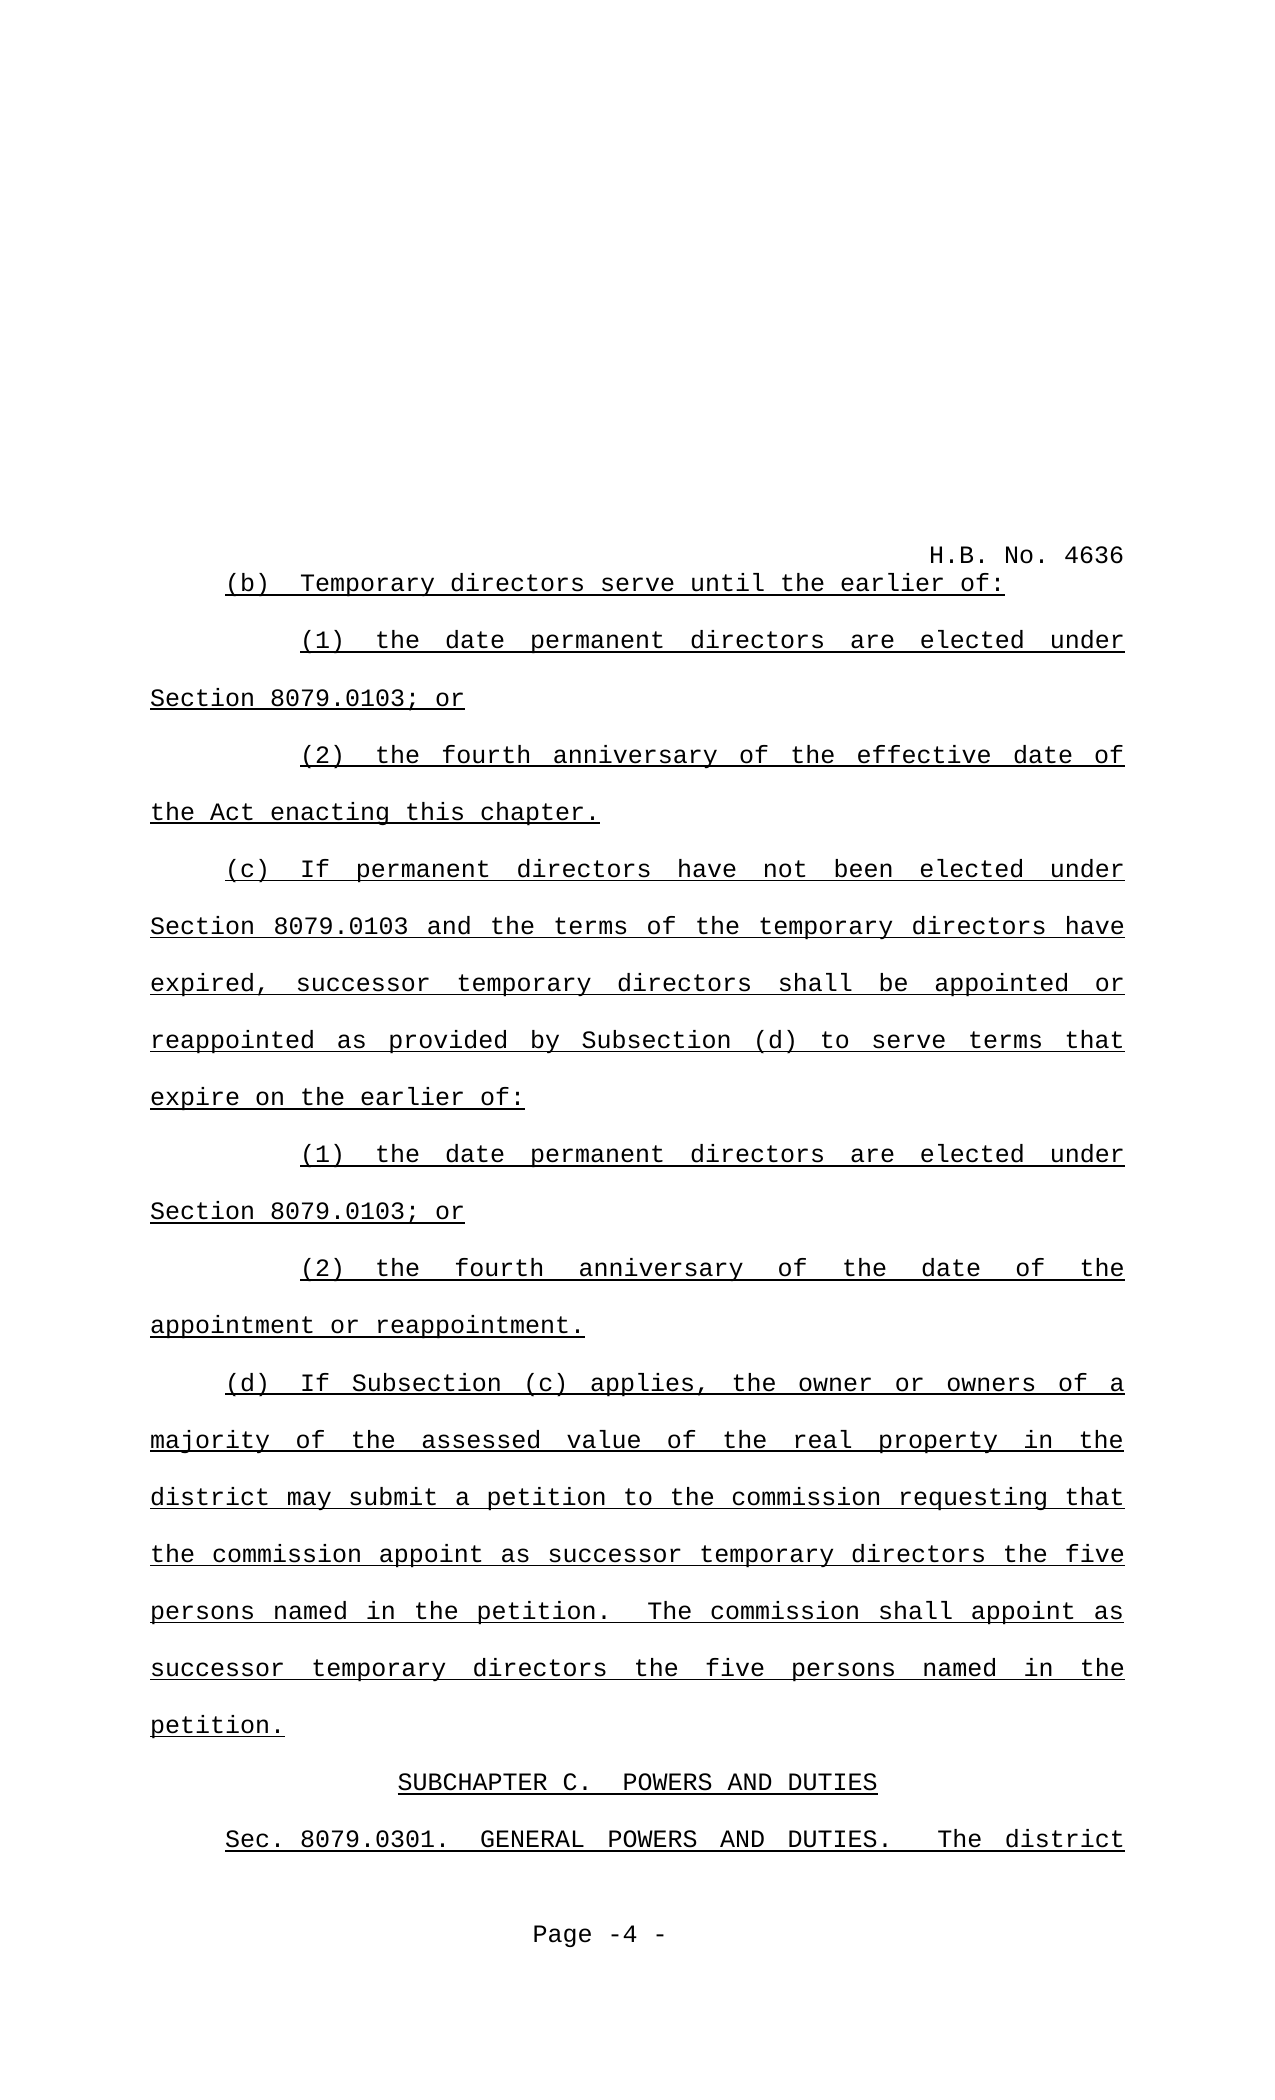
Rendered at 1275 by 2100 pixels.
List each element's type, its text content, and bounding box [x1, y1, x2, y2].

text (c) If permanent directors have not been elected under Section 8079.0103 and the terms of the temporary directors have expired, successor temporary directors shall be appointed or reappointed as provided by Subsection (d) to serve terms that expire on the earlier of: [150, 1052, 1125, 1113]
text (d) If Subsection (c) applies, the owner or owners of a majority of the assessed value of the real property in the district may submit a petition to the commission requesting that the commission appoint as successor temporary directors the five persons named in the petition. The commission shall appoint as successor temporary directors the five persons named in the petition. [150, 1680, 1125, 1741]
text SUBCHAPTER C. POWERS AND DUTIES [150, 1769, 1125, 1798]
text (c) If permanent directors have not been elected under Section 8079.0103 and the terms of the temporary directors have expired, successor temporary directors shall be appointed or reappointed as provided by Subsection (d) to serve terms that expire on the earlier of: [150, 938, 1125, 994]
text (1) the date permanent directors are elected under Section 8079.0103; or [150, 628, 1125, 713]
text (d) If Subsection (c) applies, the owner or owners of a majority of the assessed value of the real property in the district may submit a petition to the commission requesting that the commission appoint as successor temporary directors the five persons named in the petition. The commission shall appoint as successor temporary directors the five persons named in the petition. [150, 1509, 1125, 1565]
text (c) If permanent directors have not been elected under Section 8079.0103 and the terms of the temporary directors have expired, successor temporary directors shall be appointed or reappointed as provided by Subsection (d) to serve terms that expire on the earlier of: [150, 995, 1125, 1051]
text (c) If permanent directors have not been elected under Section 8079.0103 and the terms of the temporary directors have expired, successor temporary directors shall be appointed or reappointed as provided by Subsection (d) to serve terms that expire on the earlier of: [150, 856, 1125, 937]
text (b) Temporary directors serve until the earlier of: [150, 571, 1125, 599]
text (2) the fourth anniversary of the date of the appointment or reappointment. [150, 1256, 1125, 1341]
text (1) the date permanent directors are elected under Section 8079.0103; or [150, 1142, 1125, 1227]
text (d) If Subsection (c) applies, the owner or owners of a majority of the assessed value of the real property in the district may submit a petition to the commission requesting that the commission appoint as successor temporary directors the five persons named in the petition. The commission shall appoint as successor temporary directors the five persons named in the petition. [150, 1566, 1125, 1679]
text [150, 1827, 1125, 1855]
text (2) the fourth anniversary of the effective date of the Act enacting this chapter. [150, 742, 1125, 828]
text (d) If Subsection (c) applies, the owner or owners of a majority of the assessed value of the real property in the district may submit a petition to the commission requesting that the commission appoint as successor temporary directors the five persons named in the petition. The commission shall appoint as successor temporary directors the five persons named in the petition. [150, 1370, 1125, 1508]
